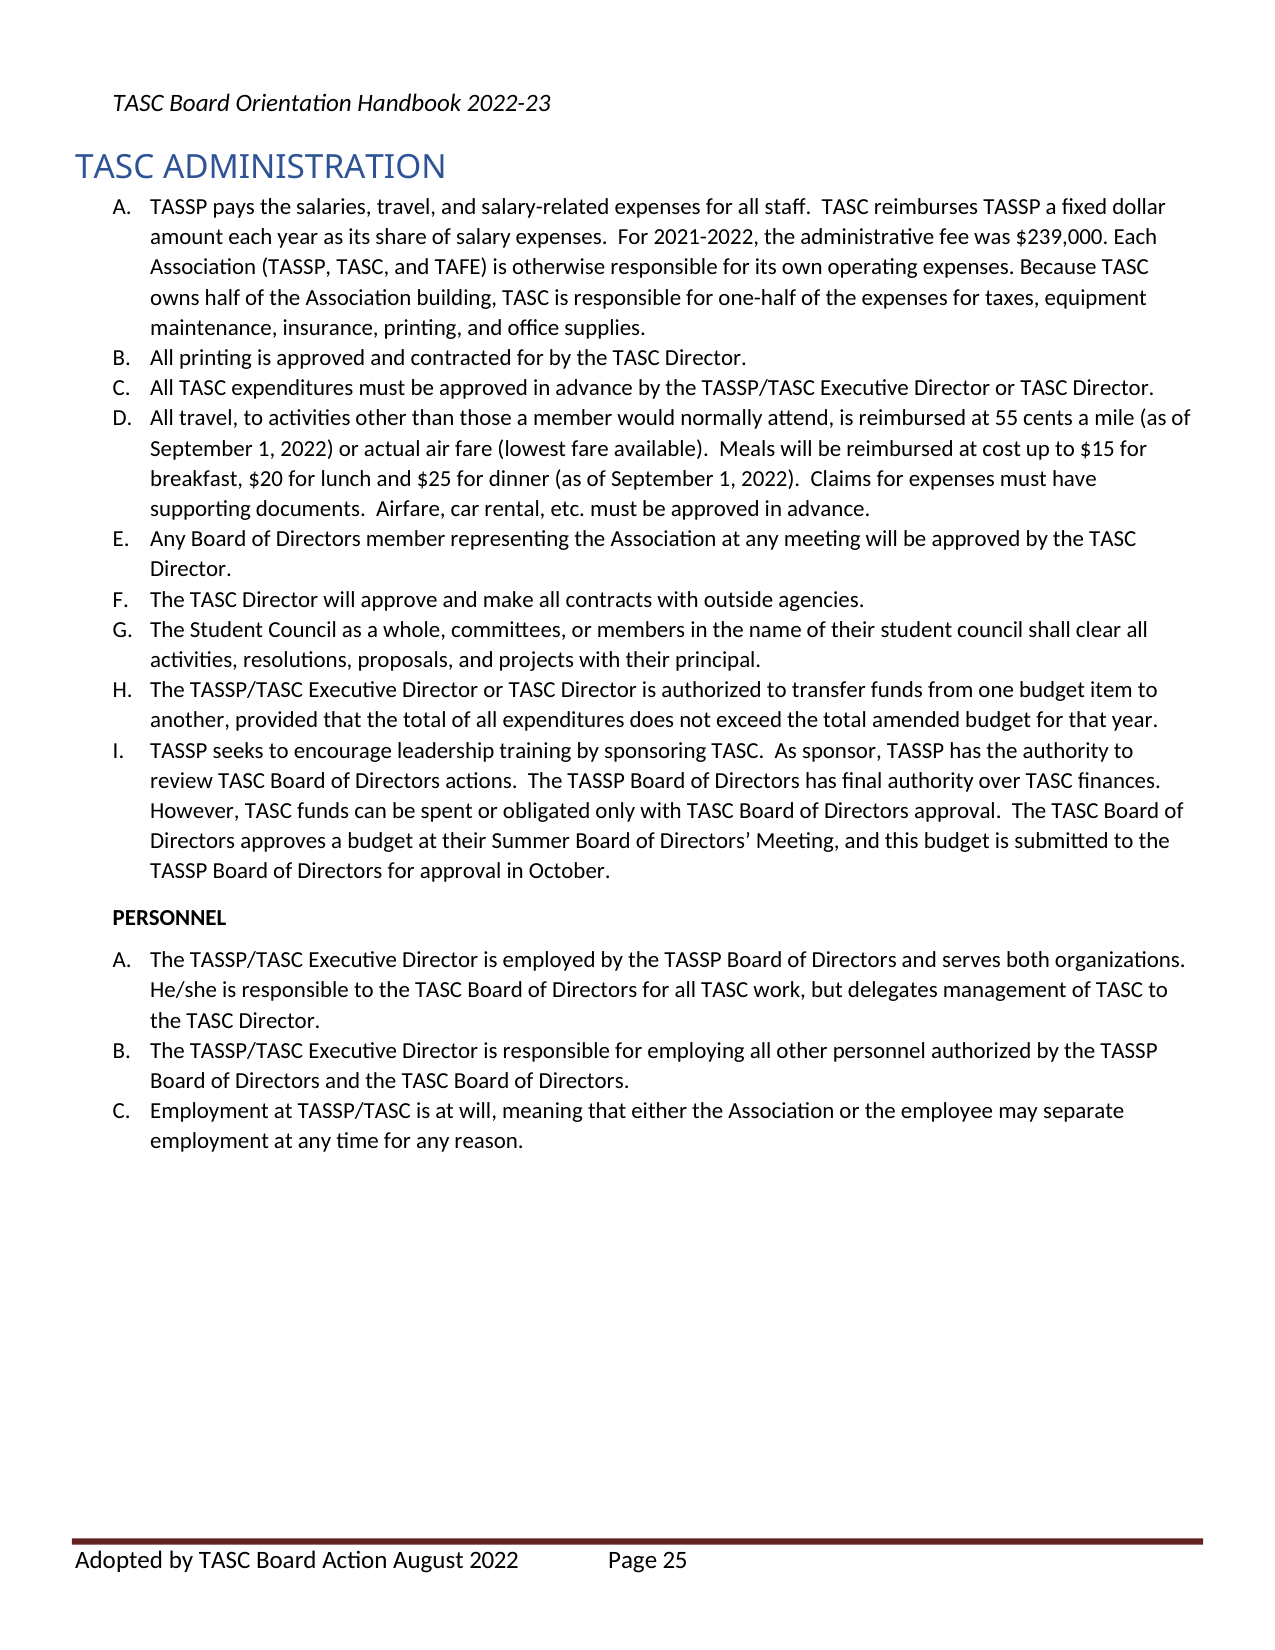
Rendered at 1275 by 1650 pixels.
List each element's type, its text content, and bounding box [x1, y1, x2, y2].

text TASC Board Orientation Handbook 2022-23 [112, 87, 1200, 118]
list The TASSP/TASC Executive Director or TASC Director is authorized to transfer funds from one budget item to another, provided that the total of all expenditures does not exceed the total amended budget for that year. [112, 675, 1200, 733]
list TASSP pays the salaries, travel, and salary-related expenses for all staff. TASC reimburses TASSP a fixed dollar amount each year as its share of salary expenses. For 2021-2022, the administrative fee was $239,000. Each Association (TASSP, TASC, and TAFE) is otherwise responsible for its own operating expenses. Because TASC owns half of the Association building, TASC is responsible for one-half of the expenses for taxes, equipment maintenance, insurance, printing, and office supplies. [112, 192, 1200, 341]
list The TASSP/TASC Executive Director is responsible for employing all other personnel authorized by the TASSP Board of Directors and the TASC Board of Directors. [112, 1036, 1200, 1094]
list All travel, to activities other than those a member would normally attend, is reimbursed at 55 cents a mile (as of September 1, 2022) or actual air fare (lowest fare available). Meals will be reimbursed at cost up to $15 for breakfast, $20 for lunch and $25 for dinner (as of September 1, 2022). Claims for expenses must have supporting documents. Airfare, car rental, etc. must be approved in advance. [112, 403, 1200, 522]
text PERSONNEL [112, 903, 1200, 931]
list The Student Council as a whole, committees, or members in the name of their student council shall clear all activities, resolutions, proposals, and projects with their principal. [112, 615, 1200, 673]
list TASSP seeks to encourage leadership training by sponsoring TASC. As sponsor, TASSP has the authority to review TASC Board of Directors actions. The TASSP Board of Directors has final authority over TASC finances. However, TASC funds can be spent or obligated only with TASC Board of Directors approval. The TASC Board of Directors approves a budget at their Summer Board of Directors’ Meeting, and this budget is submitted to the TASSP Board of Directors for approval in October. [112, 736, 1200, 884]
list All printing is approved and contracted for by the TASC Director. [112, 343, 1200, 371]
subtitle TASC ADMINISTRATION [75, 143, 1200, 188]
list Employment at TASSP/TASC is at will, meaning that either the Association or the employee may separate employment at any time for any reason. [112, 1096, 1200, 1155]
list The TASC Director will approve and make all contracts with outside agencies. [112, 585, 1200, 613]
list The TASSP/TASC Executive Director is employed by the TASSP Board of Directors and serves both organizations. He/she is responsible to the TASC Board of Directors for all TASC work, but delegates management of TASC to the TASC Director. [112, 945, 1200, 1034]
list Any Board of Directors member representing the Association at any meeting will be approved by the TASC Director. [112, 524, 1200, 582]
list All TASC expenditures must be approved in advance by the TASSP/TASC Executive Director or TASC Director. [112, 373, 1200, 401]
